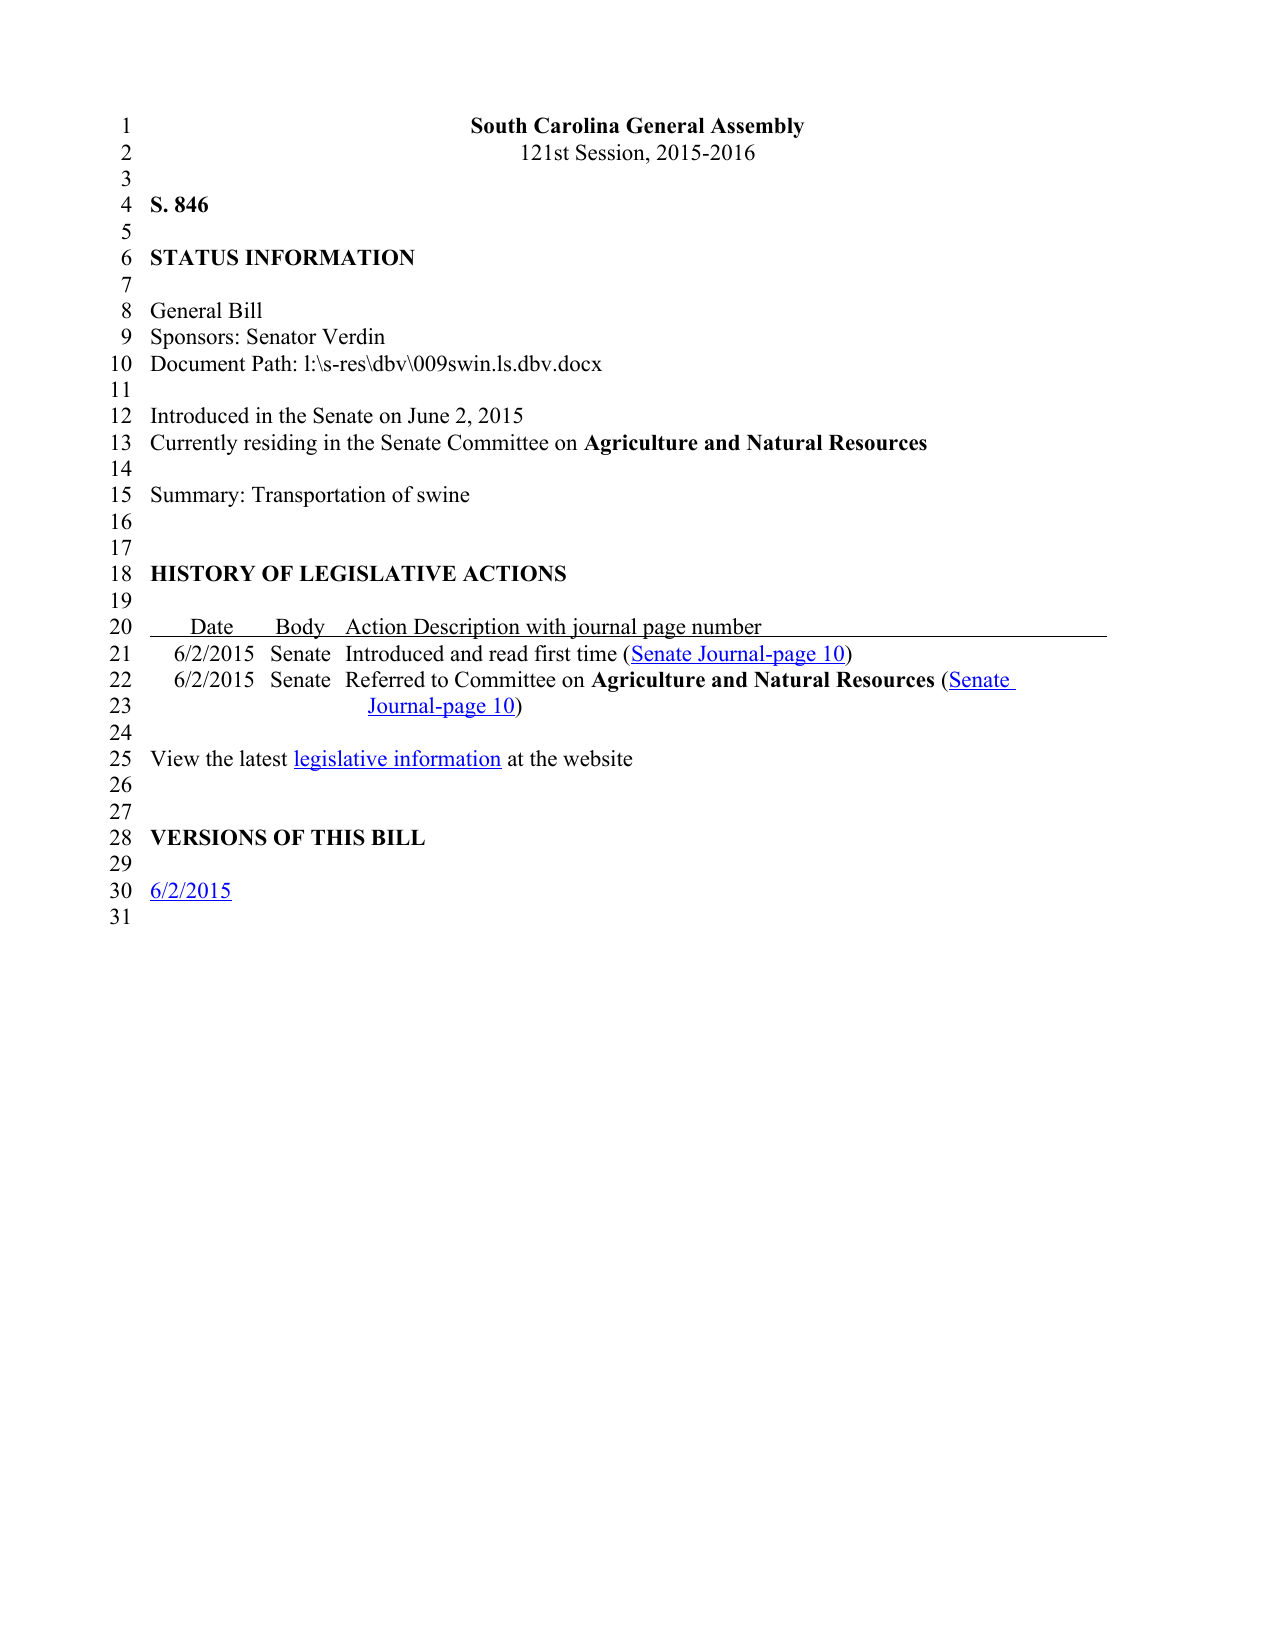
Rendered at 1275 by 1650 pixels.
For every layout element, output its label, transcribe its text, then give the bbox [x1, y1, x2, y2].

text 6/2/2015 [150, 877, 1125, 903]
text View the latest legislative information at the website [150, 745, 1125, 771]
text Date Body Action Description with journal page number [150, 613, 1125, 639]
text 6/2/2015 Senate Referred to Committee on Agriculture and Natural Resources (Senate Journal-page 10) [150, 666, 1125, 719]
text Summary: Transportation of swine [150, 481, 1125, 508]
text HISTORY OF LEGISLATIVE ACTIONS [150, 561, 1125, 587]
text South Carolina General Assembly [150, 112, 1125, 139]
text VERSIONS OF THIS BILL [150, 824, 1125, 850]
text Sponsors: Senator Verdin [150, 323, 1125, 350]
text Currently residing in the Senate Committee on Agriculture and Natural Resources [150, 429, 1125, 455]
text Introduced in the Senate on June 2, 2015 [150, 402, 1125, 429]
text Document Path: l:\s-res\dbv\009swin.ls.dbv.docx [150, 350, 1125, 376]
text General Bill [150, 297, 1125, 323]
text S. 846 [150, 192, 1125, 218]
text 121st Session, 2015-2016 [150, 139, 1125, 165]
text 6/2/2015 Senate Introduced and read first time (Senate Journal-page 10) [150, 639, 1125, 666]
text STATUS INFORMATION [150, 244, 1125, 271]
